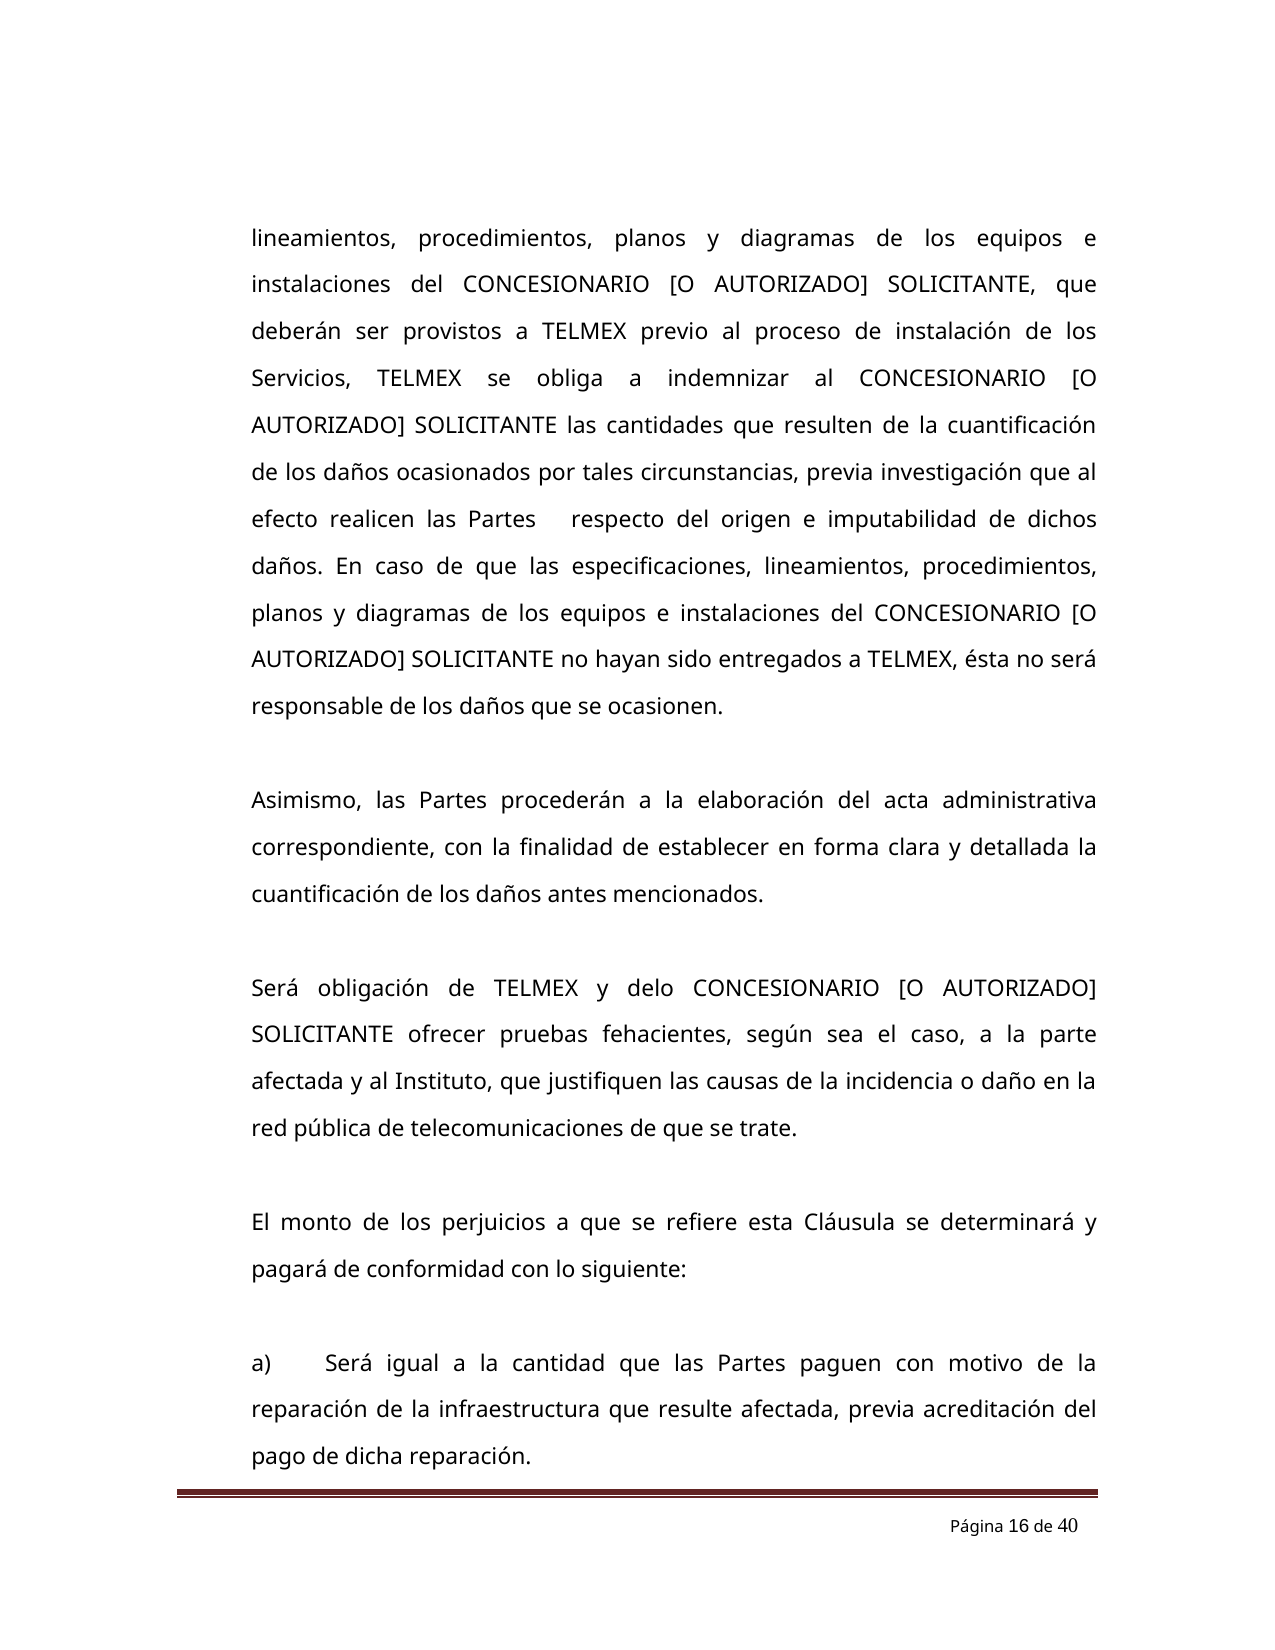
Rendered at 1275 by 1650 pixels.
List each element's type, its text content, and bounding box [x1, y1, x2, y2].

text Será obligación de TELMEX y delo CONCESIONARIO [O AUTORIZADO] SOLICITANTE ofrecer pruebas fehacientes, según sea el caso, a la parte afectada y al Instituto, que justifiquen las causas de la incidencia o daño en la red pública de telecomunicaciones de que se trate. [251, 972, 1098, 1143]
text El monto de los perjuicios a que se refiere esta Cláusula se determinará y pagará de conformidad con lo siguiente: [251, 1206, 1098, 1284]
text a) Será igual a la cantidad que las Partes paguen con motivo de la reparación de la infraestructura que resulte afectada, previa acreditación del pago de dicha reparación. [251, 1347, 1098, 1472]
text Asimismo, las Partes procederán a la elaboración del acta administrativa correspondiente, con la finalidad de establecer en forma clara y detallada la cuantificación de los daños antes mencionados. [251, 784, 1098, 909]
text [177, 222, 1098, 722]
